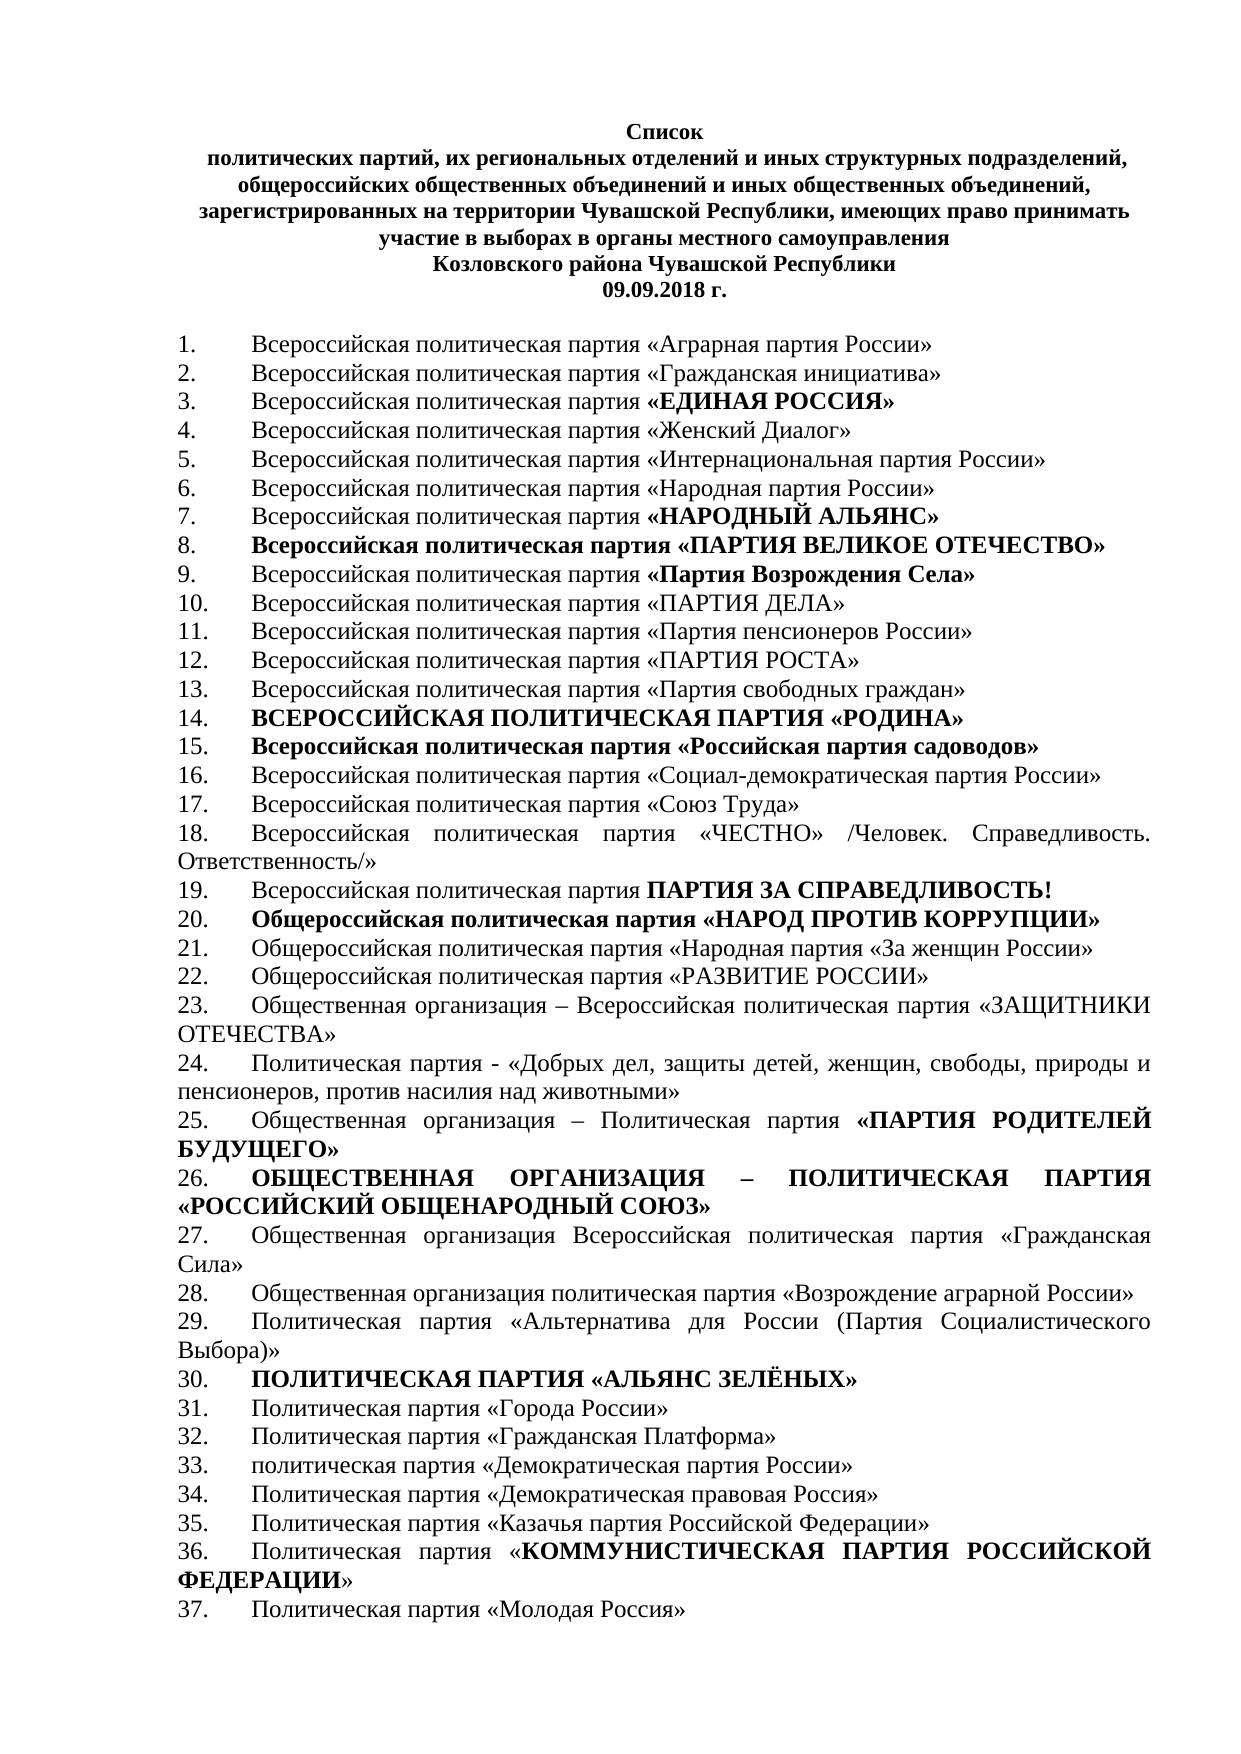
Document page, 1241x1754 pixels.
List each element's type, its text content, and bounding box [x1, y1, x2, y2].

list Всероссийская политическая партия «Российская партия садоводов» [177, 731, 1152, 760]
list ВСЕРОССИЙСКАЯ ПОЛИТИЧЕСКАЯ ПАРТИЯ «РОДИНА» [177, 703, 1152, 731]
list Всероссийская политическая партия «Народная партия России» [177, 473, 1152, 501]
list Всероссийская политическая партия «Женский Диалог» [177, 415, 1152, 444]
text 09.09.2018 г. [177, 276, 1152, 303]
list Политическая партия «Гражданская Платформа» [177, 1421, 1152, 1450]
list Всероссийская политическая партия «Партия свободных граждан» [177, 674, 1152, 703]
list Общероссийская политическая партия «Народная партия «За женщин России» [177, 933, 1152, 961]
list Всероссийская политическая партия «Партия Возрождения Села» [177, 559, 1152, 588]
list Всероссийская политическая партия ПАРТИЯ ЗА СПРАВЕДЛИВОСТЬ! [177, 875, 1152, 904]
list Общественная организация политическая партия «Возрождение аграрной России» [177, 1278, 1152, 1306]
list Общероссийская политическая партия «НАРОД ПРОТИВ КОРРУПЦИИ» [177, 904, 1152, 933]
text политических партий, их региональных отделений и иных структурных подразделений, общероссийских общественных объединений и иных общественных объединений, зарегистрированных на территории Чувашской Республики, имеющих право принимать участие в выборах в органы местного самоуправления [177, 144, 1152, 250]
list Всероссийская политическая партия «ПАРТИЯ РОСТА» [177, 645, 1152, 674]
list Всероссийская политическая партия «Интернациональная партия России» [177, 444, 1152, 473]
list Всероссийская политическая партия «НАРОДНЫЙ АЛЬЯНС» [177, 501, 1152, 530]
list Политическая партия «КОММУНИСТИЧЕСКАЯ ПАРТИЯ РОССИЙСКОЙ ФЕДЕРАЦИИ» [177, 1536, 1152, 1594]
list политическая партия «Демократическая партия России» [177, 1450, 1152, 1479]
text Козловского района Чувашской Республики [177, 250, 1152, 276]
list Политическая партия «Казачья партия Российской Федерации» [177, 1508, 1152, 1536]
list ПОЛИТИЧЕСКАЯ ПАРТИЯ «АЛЬЯНС ЗЕЛЁНЫХ» [177, 1364, 1152, 1393]
list Политическая партия «Города России» [177, 1393, 1152, 1421]
list Всероссийская политическая партия «ЕДИНАЯ РОССИЯ» [177, 386, 1152, 415]
list Всероссийская политическая партия «Союз Труда» [177, 789, 1152, 818]
text Список [177, 118, 1152, 144]
list Политическая партия «Демократическая правовая Россия» [177, 1479, 1152, 1508]
list Общественная организация Всероссийская политическая партия «Гражданская Сила» [177, 1220, 1152, 1278]
list Всероссийская политическая партия «Гражданская инициатива» [177, 358, 1152, 386]
list Политическая партия «Молодая Россия» [177, 1594, 1152, 1623]
list Всероссийская политическая партия «ЧЕСТНО» /Человек. Справедливость. Ответственность/» [177, 818, 1152, 875]
list Политическая партия «Альтернатива для России (Партия Социалистического Выбора)» [177, 1306, 1152, 1364]
list Всероссийская политическая партия «ПАРТИЯ ВЕЛИКОЕ ОТЕЧЕСТВО» [177, 530, 1152, 559]
list Всероссийская политическая партия «ПАРТИЯ ДЕЛА» [177, 588, 1152, 616]
list Всероссийская политическая партия «Партия пенсионеров России» [177, 616, 1152, 645]
list Общественная организация – Всероссийская политическая партия «ЗАЩИТНИКИ ОТЕЧЕСТВА» [177, 990, 1152, 1048]
list Общественная организация – Политическая партия «ПАРТИЯ РОДИТЕЛЕЙ БУДУЩЕГО» [177, 1105, 1152, 1163]
list Общероссийская политическая партия «РАЗВИТИЕ РОССИИ» [177, 961, 1152, 990]
list Всероссийская политическая партия «Социал-демократическая партия России» [177, 760, 1152, 789]
list ОБЩЕСТВЕННАЯ ОРГАНИЗАЦИЯ – ПОЛИТИЧЕСКАЯ ПАРТИЯ «РОССИЙСКИЙ ОБЩЕНАРОДНЫЙ СОЮЗ» [177, 1163, 1152, 1220]
list Политическая партия - «Добрых дел, защиты детей, женщин, свободы, природы и пенсионеров, против насилия над животными» [177, 1048, 1152, 1105]
list Всероссийская политическая партия «Аграрная партия России» [177, 329, 1152, 358]
